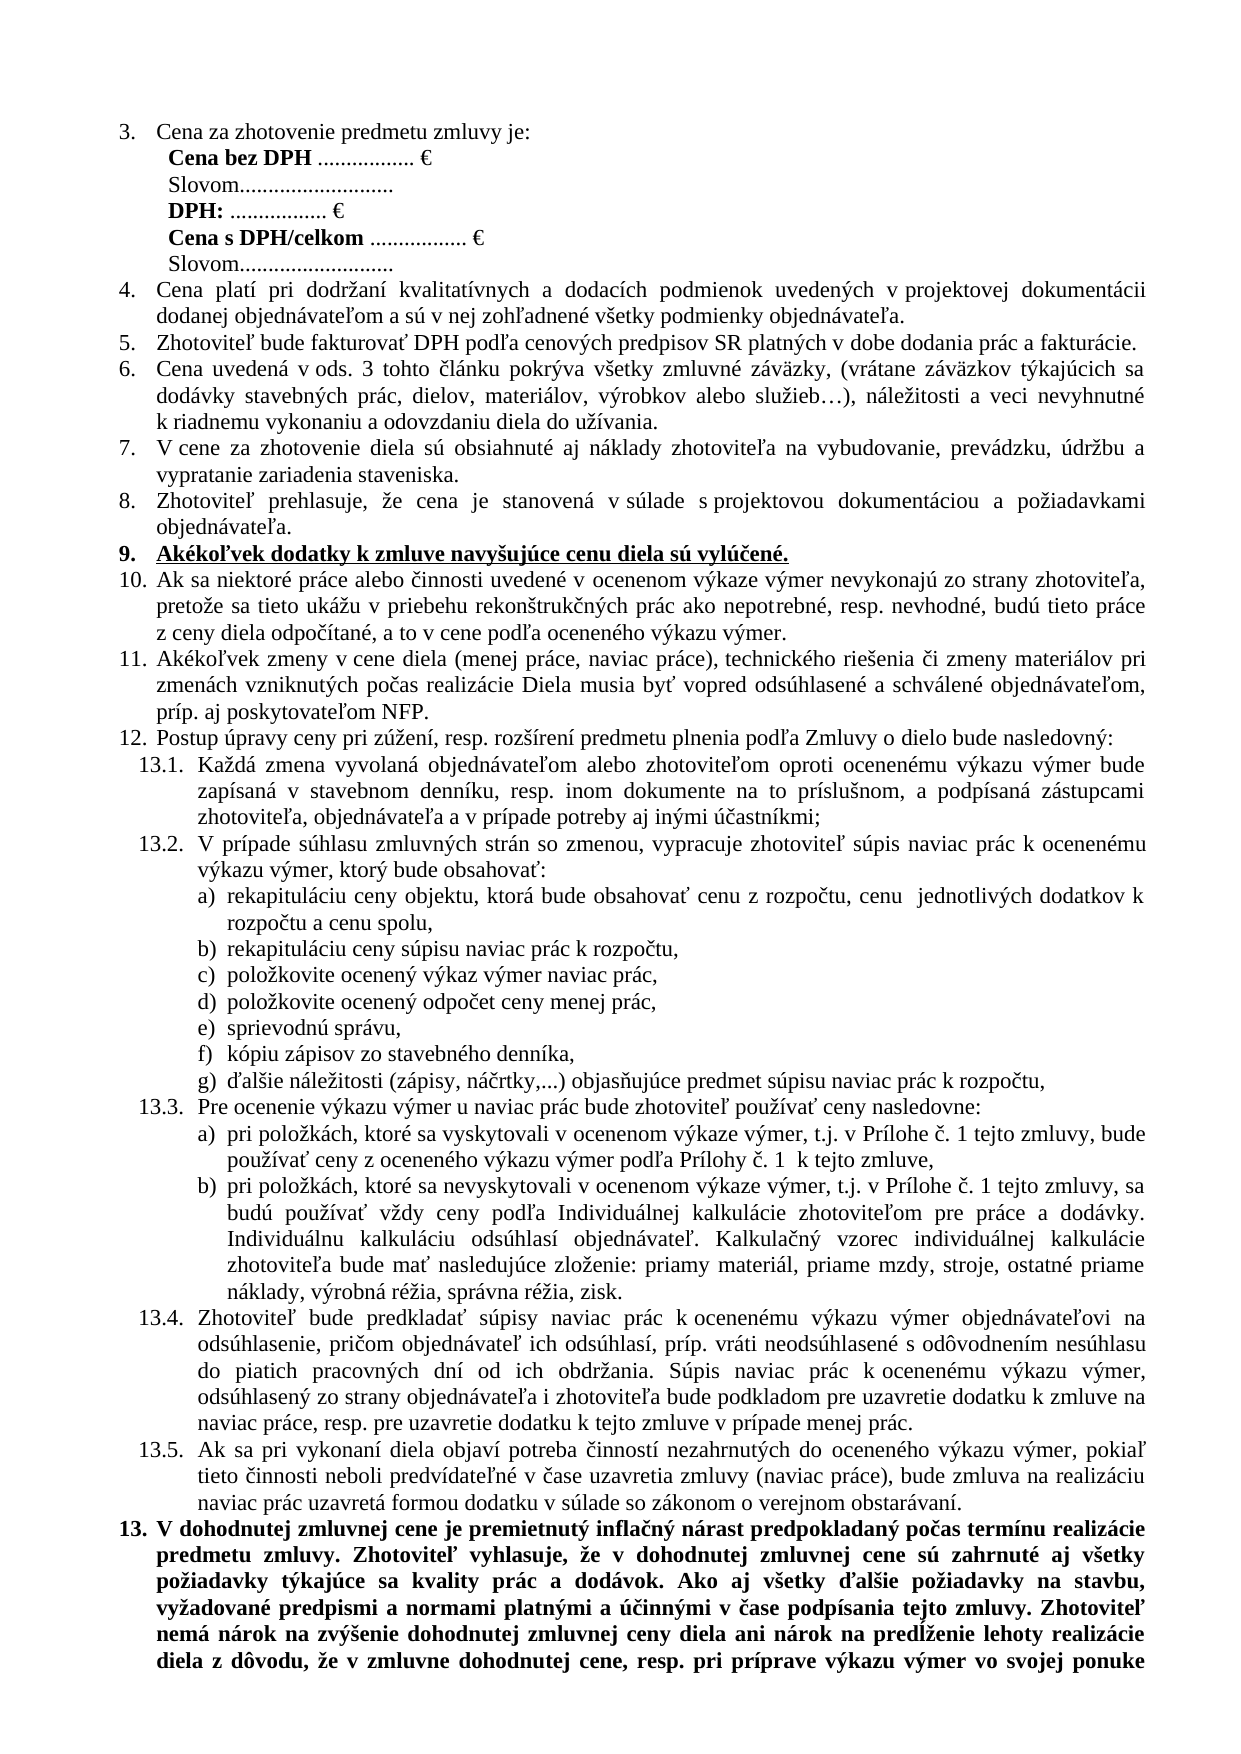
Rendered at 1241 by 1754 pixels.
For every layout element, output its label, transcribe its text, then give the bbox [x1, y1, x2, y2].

list rekapituláciu ceny súpisu naviac prác k rozpočtu, [197, 935, 1146, 961]
list pri položkách, ktoré sa nevyskytovali v ocenenom výkaze výmer, t.j. v Prílohe č. 1 tejto zmluvy, sa budú používať vždy ceny podľa Individuálnej kalkulácie zhotoviteľom pre práce a dodávky. Individuálnu kalkuláciu odsúhlasí objednávateľ. Kalkulačný vzorec individuálnej kalkulácie zhotoviteľa bude mať nasledujúce zloženie: priamy materiál, priame mzdy, stroje, ostatné priame náklady, výrobná réžia, správna réžia, zisk. [197, 1172, 1146, 1304]
list položkovite ocenený odpočet ceny menej prác, [197, 988, 1146, 1014]
list V cene za zhotovenie diela sú obsiahnuté aj náklady zhotoviteľa na vybudovanie, prevádzku, údržbu a vypratanie zariadenia staveniska. [119, 434, 1146, 487]
list ďalšie náležitosti (zápisy, náčrtky,...) objasňujúce predmet súpisu naviac prác k rozpočtu, [197, 1067, 1146, 1093]
text DPH: ................. € [168, 197, 1146, 223]
text Cena s DPH/celkom ................. € [168, 223, 1146, 250]
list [119, 1515, 1146, 1673]
list Zhotoviteľ bude fakturovať DPH podľa cenových predpisov SR platných v dobe dodania prác a fakturácie. [119, 329, 1146, 355]
list Ak sa niektoré práce alebo činnosti uvedené v ocenenom výkaze výmer nevykonajú zo strany zhotoviteľa, pretože sa tieto ukážu v priebehu rekonštrukčných prác ako nepotrebné, resp. nevhodné, budú tieto práce z ceny diela odpočítané, a to v cene podľa oceneného výkazu výmer. [119, 566, 1146, 645]
list Cena za zhotovenie predmetu zmluvy je: [119, 118, 1146, 144]
list pri položkách, ktoré sa vyskytovali v ocenenom výkaze výmer, t.j. v Prílohe č. 1 tejto zmluvy, bude používať ceny z oceneného výkazu výmer podľa Prílohy č. 1 k tejto zmluve, [197, 1119, 1146, 1172]
list Akékoľvek zmeny v cene diela (menej práce, naviac práce), technického riešenia či zmeny materiálov pri zmenách vzniknutých počas realizácie Diela musia byť vopred odsúhlasené a schválené objednávateľom, príp. aj poskytovateľom NFP. [119, 645, 1146, 724]
list kópiu zápisov zo stavebného denníka, [197, 1041, 1146, 1067]
list rekapituláciu ceny objektu, ktorá bude obsahovať cenu z rozpočtu, cenu jednotlivých dodatkov k rozpočtu a cenu spolu, [197, 882, 1146, 935]
list Pre ocenenie výkazu výmer u naviac prác bude zhotoviteľ používať ceny nasledovne: [138, 1093, 1146, 1119]
list Postup úpravy ceny pri zúžení, resp. rozšírení predmetu plnenia podľa Zmluvy o dielo bude nasledovný: [119, 724, 1146, 751]
list V prípade súhlasu zmluvných strán so zmenou, vypracuje zhotoviteľ súpis naviac prác k ocenenému výkazu výmer, ktorý bude obsahovať: [138, 830, 1146, 882]
text Slovom........................... [168, 250, 1146, 276]
list Akékoľvek dodatky k zmluve navyšujúce cenu diela sú vylúčené. [119, 540, 1146, 566]
list Každá zmena vyvolaná objednávateľom alebo zhotoviteľom oproti ocenenému výkazu výmer bude zapísaná v stavebnom denníku, resp. inom dokumente na to príslušnom, a podpísaná zástupcami zhotoviteľa, objednávateľa a v prípade potreby aj inými účastníkmi; [138, 751, 1146, 830]
list sprievodnú správu, [197, 1014, 1146, 1041]
list Cena platí pri dodržaní kvalitatívnych a dodacích podmienok uvedených v projektovej dokumentácii dodanej objednávateľom a sú v nej zohľadnené všetky podmienky objednávateľa. [119, 276, 1146, 329]
text Cena bez DPH ................. € [168, 144, 1146, 171]
text Slovom........................... [168, 171, 1146, 197]
list položkovite ocenený výkaz výmer naviac prác, [197, 961, 1146, 988]
list Zhotoviteľ bude predkladať súpisy naviac prác k ocenenému výkazu výmer objednávateľovi na odsúhlasenie, pričom objednávateľ ich odsúhlasí, príp. vráti neodsúhlasené s odôvodnením nesúhlasu do piatich pracovných dní od ich obdržania. Súpis naviac prác k ocenenému výkazu výmer, odsúhlasený zo strany objednávateľa i zhotoviteľa bude podkladom pre uzavretie dodatku k zmluve na naviac práce, resp. pre uzavretie dodatku k tejto zmluve v prípade menej prác. [138, 1304, 1146, 1436]
list Ak sa pri vykonaní diela objaví potreba činností nezahrnutých do oceneného výkazu výmer, pokiaľ tieto činnosti neboli predvídateľné v čase uzavretia zmluvy (naviac práce), bude zmluva na realizáciu naviac prác uzavretá formou dodatku v súlade so zákonom o verejnom obstarávaní. [138, 1436, 1146, 1515]
list Cena uvedená v ods. 3 tohto článku pokrýva všetky zmluvné záväzky, (vrátane záväzkov týkajúcich sa dodávky stavebných prác, dielov, materiálov, výrobkov alebo služieb…), náležitosti a veci nevyhnutné k riadnemu vykonaniu a odovzdaniu diela do užívania. [119, 355, 1146, 434]
list Zhotoviteľ prehlasuje, že cena je stanovená v súlade s projektovou dokumentáciou a požiadavkami objednávateľa. [119, 487, 1146, 540]
